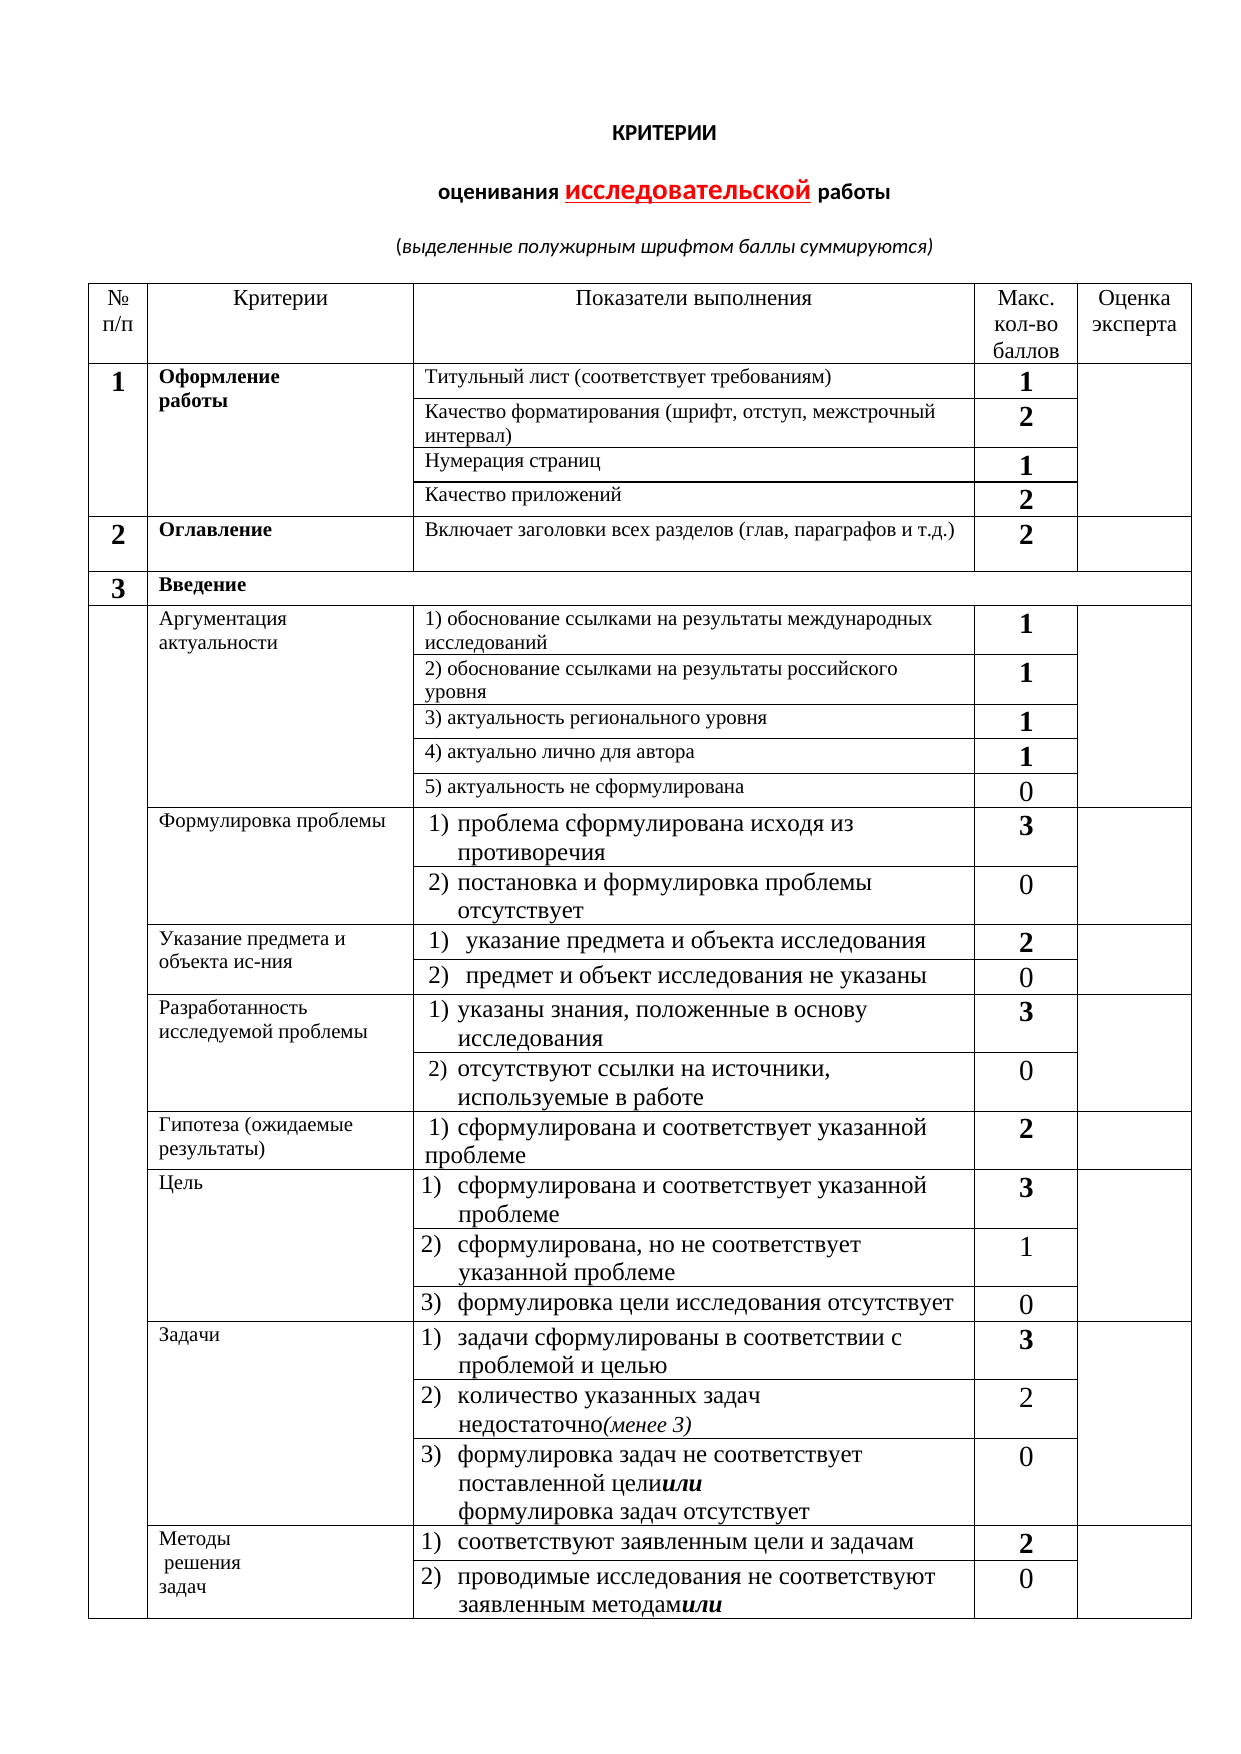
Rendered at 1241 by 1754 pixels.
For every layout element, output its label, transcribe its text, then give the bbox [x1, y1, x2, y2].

table_cell 3 [975, 1322, 1077, 1379]
table_cell указаны знания, положенные в основу исследования [414, 995, 974, 1052]
table_cell соответствуют заявленным цели и задачам [414, 1526, 974, 1560]
table_cell отсутствуют ссылки на источники, используемые в работе [414, 1053, 974, 1111]
table_cell 0 [975, 960, 1077, 993]
table_cell Включает заголовки всех разделов (глав, параграфов и т.д.) [414, 517, 974, 571]
table_cell формулировка задач не соответствует поставленной целиили формулировка задач отсутствует [414, 1439, 974, 1525]
table_cell [1078, 808, 1191, 924]
table_cell указание предмета и объекта исследования [414, 925, 974, 959]
table_cell 2 [975, 1526, 1077, 1560]
table_cell Задачи [148, 1322, 413, 1525]
table_cell постановка и формулировка проблемы отсутствует [414, 867, 974, 924]
table_header № п/п [89, 284, 147, 363]
table_cell Оформление работы [148, 364, 413, 516]
table_header Критерии [148, 284, 413, 363]
table_cell 3 [975, 808, 1077, 866]
table_cell Цель [148, 1170, 413, 1321]
table_cell 3 [89, 572, 147, 605]
table_cell проблема сформулирована исходя из противоречия [414, 808, 974, 866]
table_cell [1078, 364, 1191, 516]
table_cell 0 [975, 1287, 1077, 1321]
table_cell 3 [975, 1170, 1077, 1228]
table_cell сформулирована и соответствует указанной проблеме [414, 1170, 974, 1228]
table_cell Титульный лист (соответствует требованиям) [414, 364, 974, 398]
table_cell Введение [148, 572, 1191, 605]
table_cell 1 [975, 364, 1077, 398]
table_cell 4) актуально лично для автора [414, 739, 974, 773]
table_header Оценка эксперта [1078, 284, 1191, 363]
table_cell Качество форматирования (шрифт, отступ, межстрочный интервал) [414, 399, 974, 447]
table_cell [414, 1561, 974, 1618]
table_cell 2 [975, 1112, 1077, 1169]
table_cell задачи сформулированы в соответствии с проблемой и целью [414, 1322, 974, 1379]
table_cell Качество приложений [414, 483, 974, 516]
text (выделенные полужирным шрифтом баллы суммируются) [177, 233, 1152, 258]
table_cell предмет и объект исследования не указаны [414, 960, 974, 993]
table_cell Указание предмета и объекта ис-ния [148, 925, 413, 993]
table_cell Формулировка проблемы [148, 808, 413, 924]
table_cell 0 [975, 774, 1077, 807]
table_cell 2) обоснование ссылками на результаты российского уровня [414, 655, 974, 703]
table_cell Нумерация страниц [414, 448, 974, 481]
table_cell 1 [975, 606, 1077, 654]
table_cell сформулирована, но не соответствует указанной проблеме [414, 1229, 974, 1286]
table_cell сформулирована и соответствует указанной проблеме [414, 1112, 974, 1169]
table_cell 0 [975, 867, 1077, 924]
table_cell 3 [975, 995, 1077, 1052]
table_cell [1078, 1170, 1191, 1321]
table_cell [1078, 517, 1191, 571]
text КРИТЕРИИ [177, 118, 1152, 146]
table_cell 2 [89, 517, 147, 571]
table_cell 0 [975, 1439, 1077, 1525]
table_cell [89, 606, 147, 1618]
table_cell [1078, 925, 1191, 993]
table_cell [1078, 1112, 1191, 1169]
table_header Показатели выполнения [414, 284, 974, 363]
table_cell [1078, 1322, 1191, 1525]
table_cell 2 [975, 925, 1077, 959]
table_header Макс. кол-во баллов [975, 284, 1077, 363]
table_cell формулировка цели исследования отсутствует [414, 1287, 974, 1321]
table_cell количество указанных задач недостаточно(менее 3) [414, 1380, 974, 1438]
table_cell 1 [975, 655, 1077, 703]
table_cell 1 [975, 1229, 1077, 1286]
table_cell 1 [975, 448, 1077, 481]
table_cell 1) обоснование ссылками на результаты международных исследований [414, 606, 974, 654]
table_cell 0 [975, 1053, 1077, 1111]
table_cell Гипотеза (ожидаемые результаты) [148, 1112, 413, 1169]
table_cell 1 [89, 364, 147, 516]
table_cell Аргументация актуальности [148, 606, 413, 807]
table_cell 2 [975, 517, 1077, 571]
text оценивания исследовательской работы [177, 171, 1152, 207]
table_cell 0 [975, 1561, 1077, 1618]
table_cell [1078, 1526, 1191, 1618]
table_cell 2 [975, 1380, 1077, 1438]
table_cell 3) актуальность регионального уровня [414, 705, 974, 738]
table_cell [1078, 606, 1191, 807]
table_cell Методы решения задач [148, 1526, 413, 1618]
table_cell [1078, 995, 1191, 1111]
table_cell 1 [975, 739, 1077, 773]
table_cell 2 [975, 399, 1077, 447]
table_cell 1 [975, 705, 1077, 738]
table_cell Оглавление [148, 517, 413, 571]
table_cell 2 [975, 483, 1077, 516]
table_cell 5) актуальность не сформулирована [414, 774, 974, 807]
table_cell Разработанность исследуемой проблемы [148, 995, 413, 1111]
